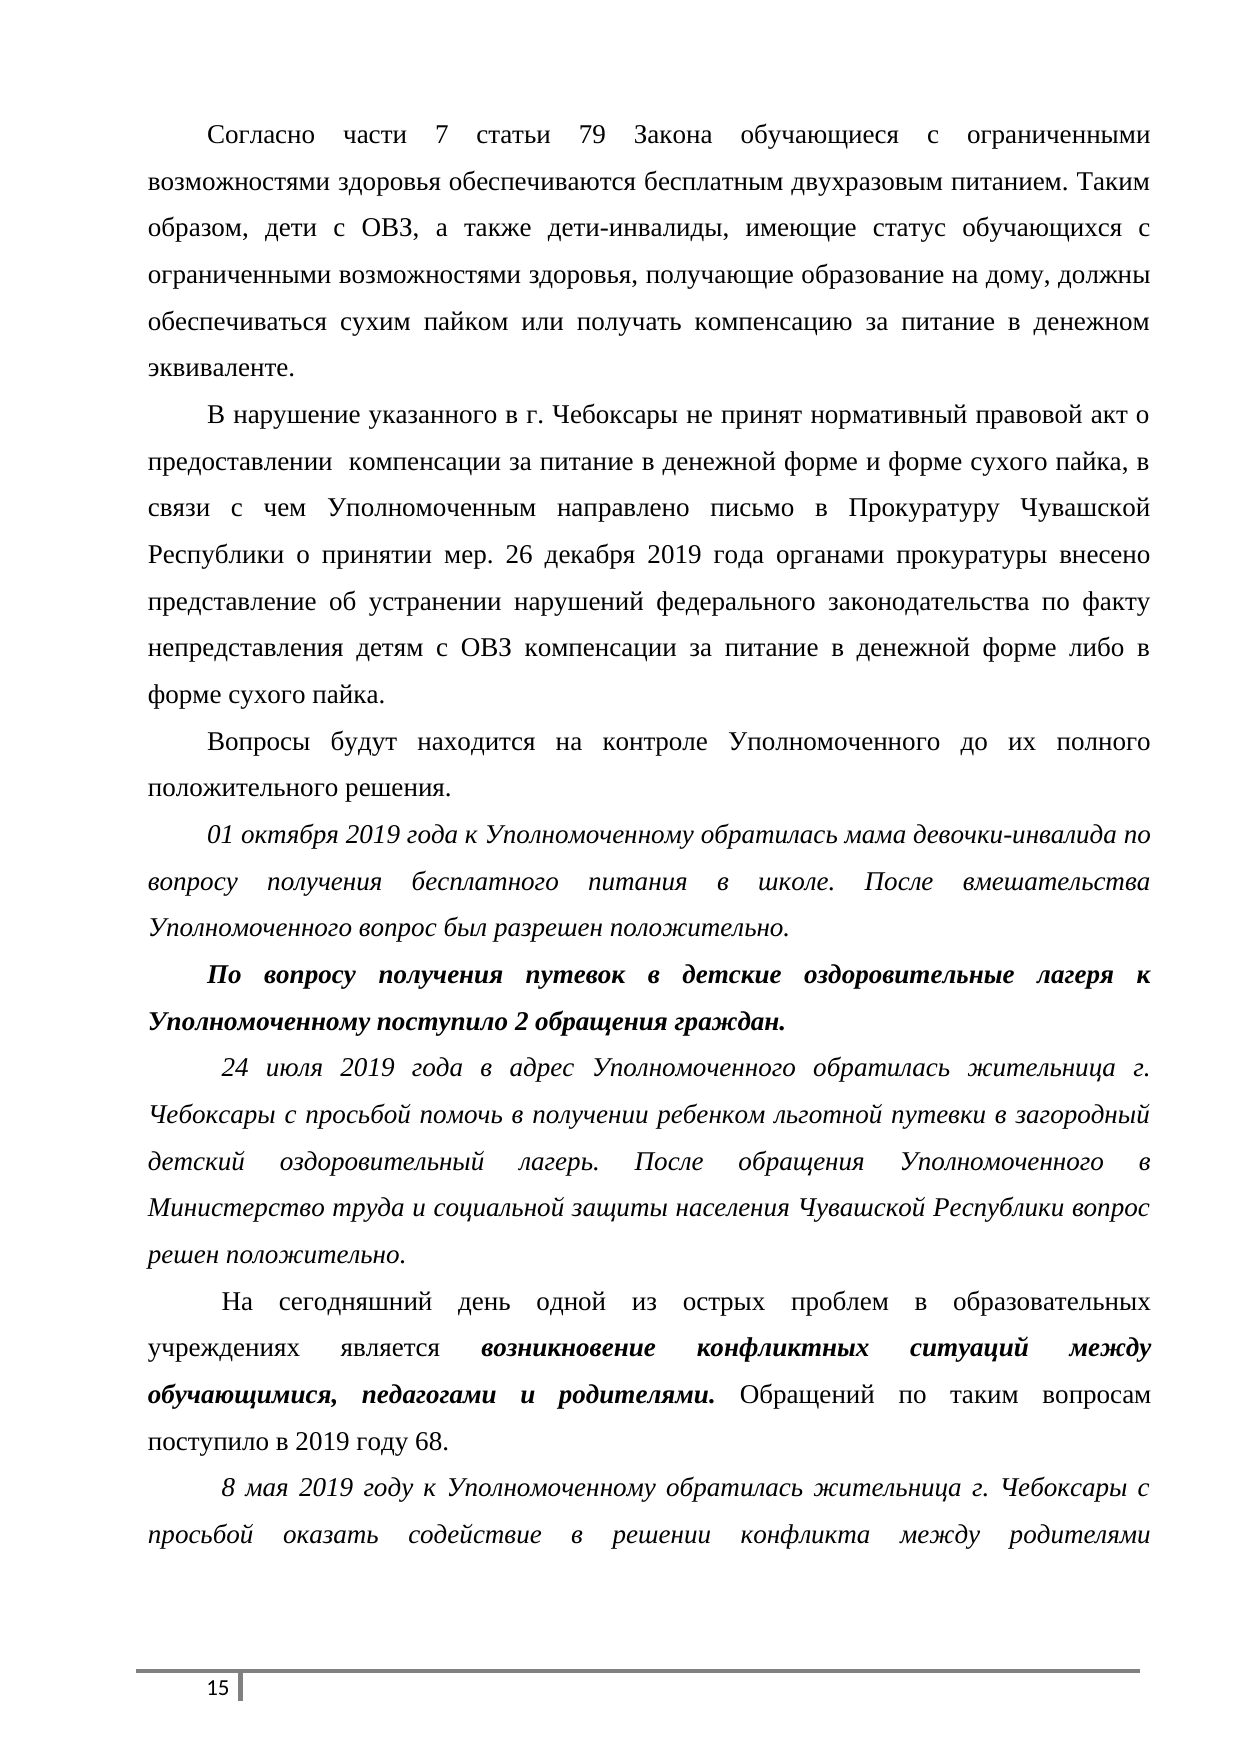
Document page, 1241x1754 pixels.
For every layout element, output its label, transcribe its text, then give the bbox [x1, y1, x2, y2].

text Вопросы будут находится на контроле Уполномоченного до их полного положительного решения. [148, 725, 1152, 803]
text По вопросу получения путевок в детские оздоровительные лагеря к Уполномоченному поступило 2 обращения граждан. [148, 958, 1152, 1036]
text На сегодняшний день одной из острых проблем в образовательных учреждениях является возникновение конфликтных ситуаций между обучающимися, педагогами и родителями. Обращений по таким вопросам поступило в 2019 году 68. [148, 1285, 1152, 1456]
text 24 июля 2019 года в адрес Уполномоченного обратилась жительница г. Чебоксары с просьбой помочь в получении ребенком льготной путевки в загородный детский оздоровительный лагерь. После обращения Уполномоченного в Министерство труда и социальной защиты населения Чувашской Республики вопрос решен положительно. [148, 1051, 1152, 1269]
text В нарушение указанного в г. Чебоксары не принят нормативный правовой акт о предоставлении компенсации за питание в денежной форме и форме сухого пайка, в связи с чем Уполномоченным направлено письмо в Прокуратуру Чувашской Республики о принятии мер. 26 декабря 2019 года органами прокуратуры внесено представление об устранении нарушений федерального законодательства по факту непредставления детям с ОВЗ компенсации за питание в денежной форме либо в форме сухого пайка. [148, 398, 1152, 709]
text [148, 1471, 1152, 1549]
text 01 октября 2019 года к Уполномоченному обратилась мама девочки-инвалида по вопросу получения бесплатного питания в школе. После вмешательства Уполномоченного вопрос был разрешен положительно. [148, 818, 1152, 943]
text Согласно части 7 статьи 79 Закона обучающиеся с ограниченными возможностями здоровья обеспечиваются бесплатным двухразовым питанием. Таким образом, дети с ОВЗ, а также дети-инвалиды, имеющие статус обучающихся с ограниченными возможностями здоровья, получающие образование на дому, должны обеспечиваться сухим пайком или получать компенсацию за питание в денежном эквиваленте. [148, 118, 1152, 383]
